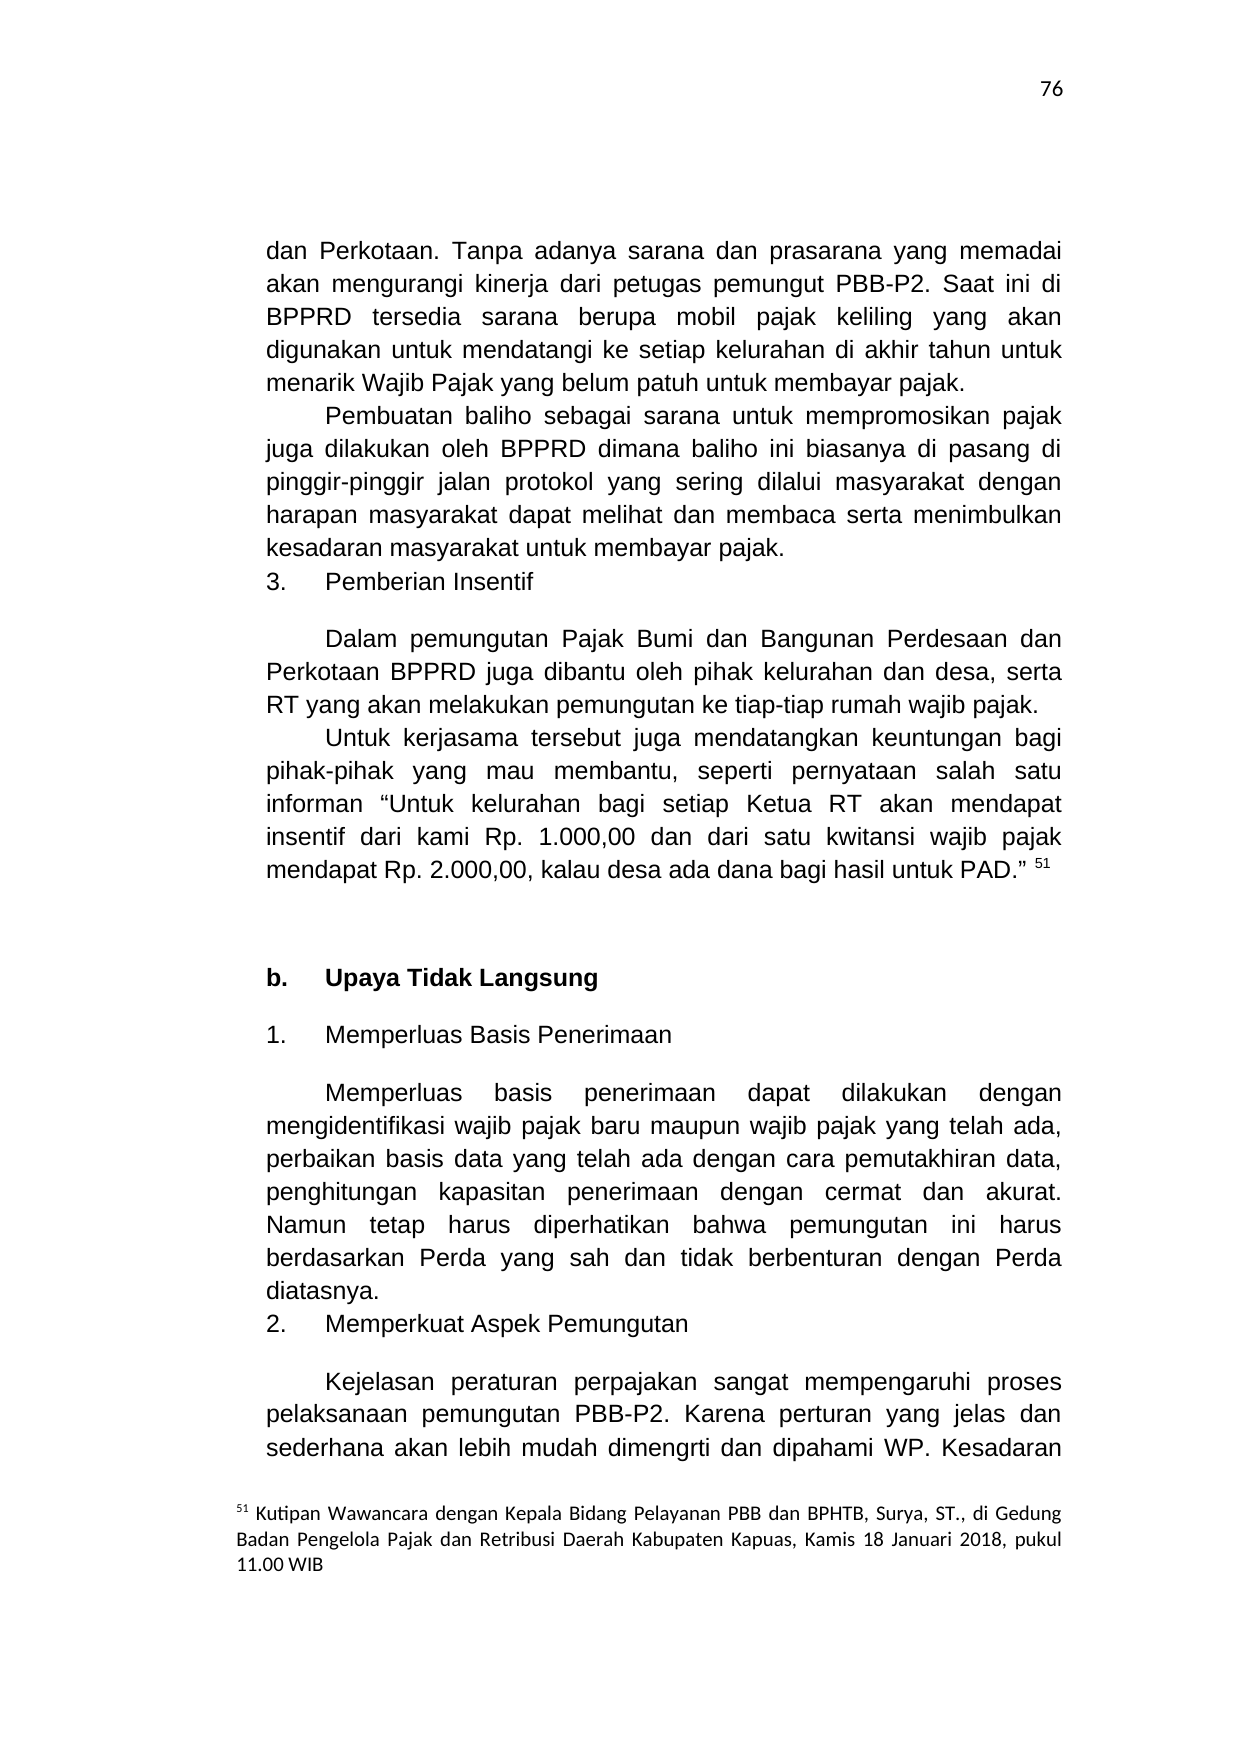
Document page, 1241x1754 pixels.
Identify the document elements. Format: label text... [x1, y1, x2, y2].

list Untuk kerjasama tersebut juga mendatangkan keuntungan bagi pihak-pihak yang mau membantu, seperti pernyataan salah satu informan “Untuk kelurahan bagi setiap Ketua RT akan mendapat insentif dari kami Rp. 1.000,00 dan dari satu kwitansi wajib pajak mendapat Rp. 2.000,00, kalau desa ada dana bagi hasil untuk PAD.” [266, 723, 1063, 884]
list Pemberian Insentif [266, 566, 1063, 595]
list Memperkuat Aspek Pemungutan [266, 1309, 1063, 1338]
list Upaya Tidak Langsung [266, 963, 1063, 992]
list Memperluas basis penerimaan dapat dilakukan dengan mengidentifikasi wajib pajak baru maupun wajib pajak yang telah ada, perbaikan basis data yang telah ada dengan cara pemutakhiran data, penghitungan kapasitan penerimaan dengan cermat dan akurat. Namun tetap harus diperhatikan bahwa pemungutan ini harus berdasarkan Perda yang sah dan tidak berbenturan dengan Perda diatasnya. [266, 1078, 1063, 1305]
list Memperluas Basis Penerimaan [266, 1020, 1063, 1049]
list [266, 236, 1063, 397]
list Pembuatan baliho sebagai sarana untuk mempromosikan pajak juga dilakukan oleh BPPRD dimana baliho ini biasanya di pasang di pinggir-pinggir jalan protokol yang sering dilalui masyarakat dengan harapan masyarakat dapat melihat dan membaca serta menimbulkan kesadaran masyarakat untuk membayar pajak. [266, 401, 1063, 562]
list Dalam pemungutan Pajak Bumi dan Bangunan Perdesaan dan Perkotaan BPPRD juga dibantu oleh pihak kelurahan dan desa, serta RT yang akan melakukan pemungutan ke tiap-tiap rumah wajib pajak. [266, 624, 1063, 719]
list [266, 1366, 1063, 1461]
